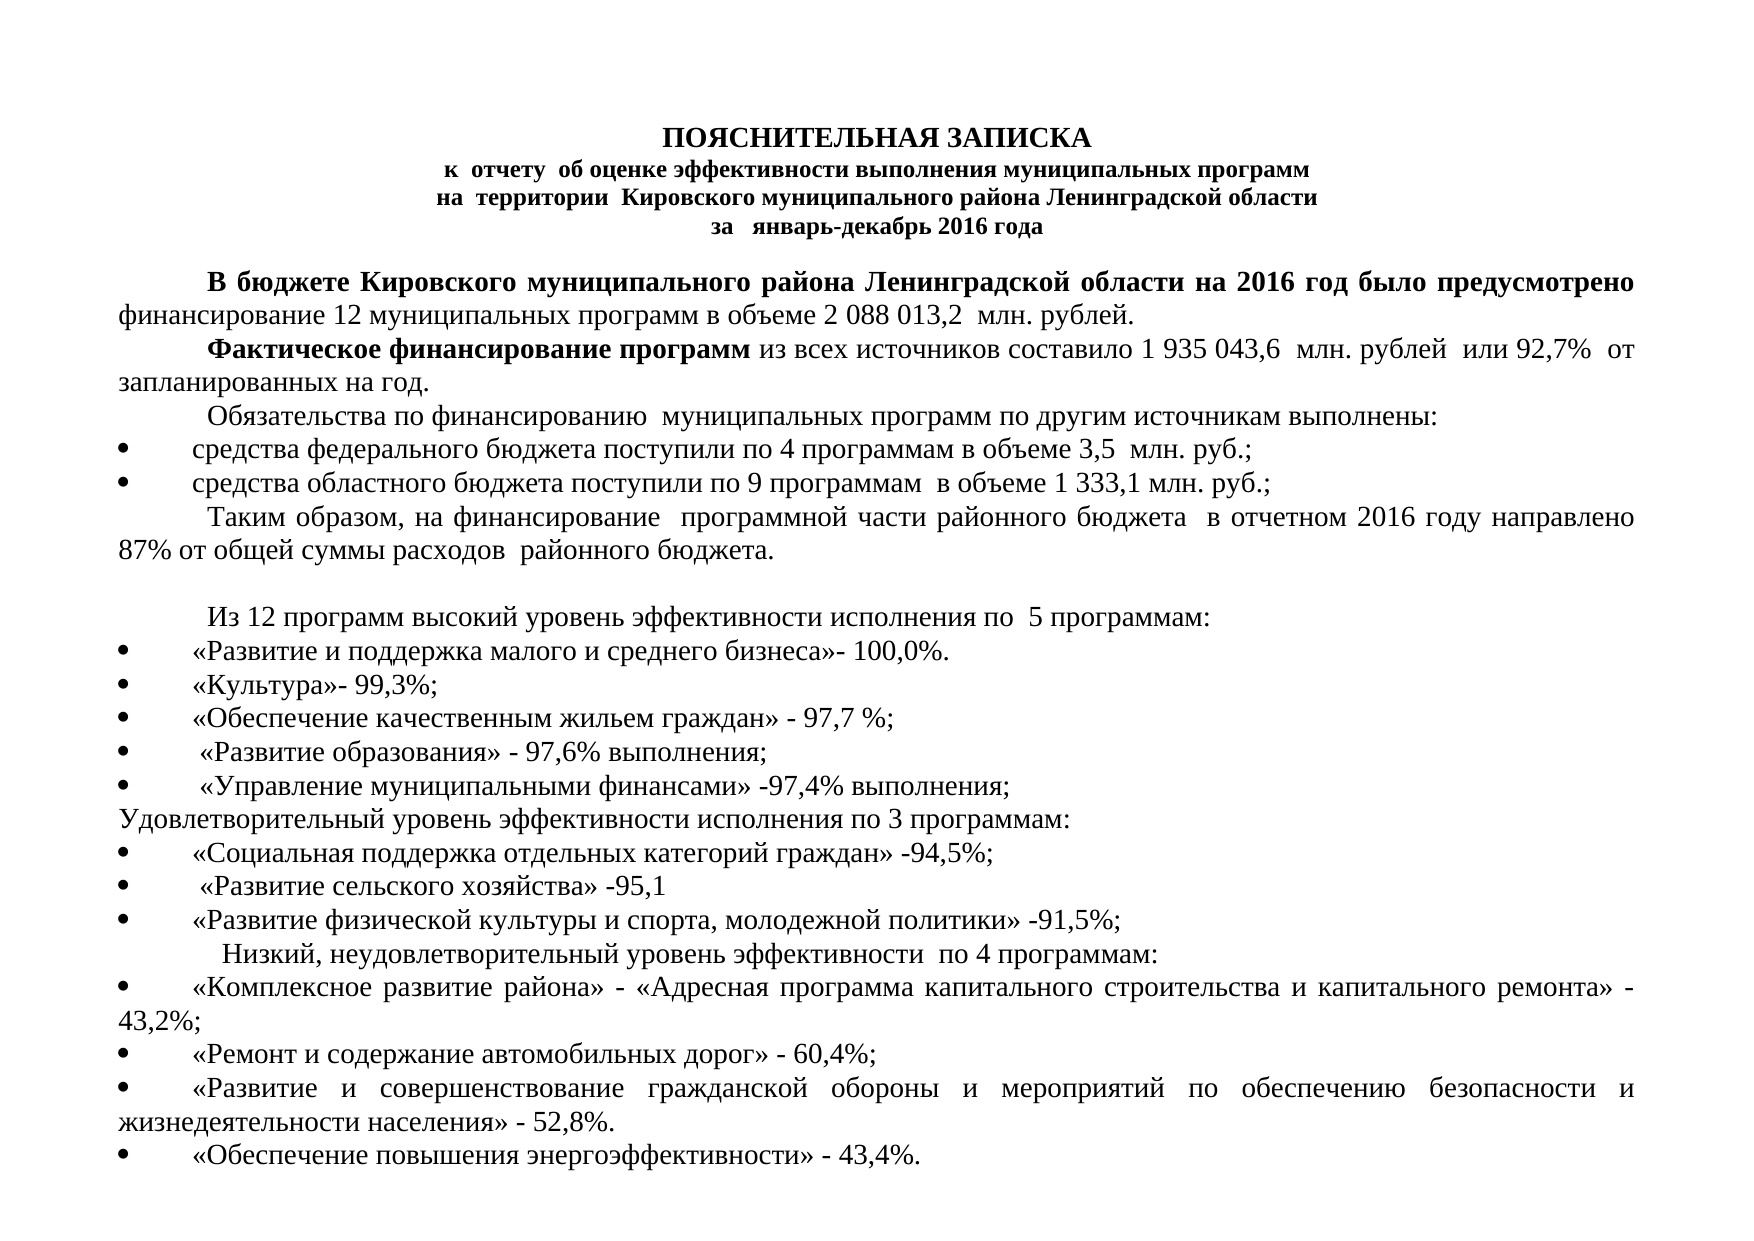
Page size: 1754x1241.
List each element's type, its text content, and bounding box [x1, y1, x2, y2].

text за январь-декабрь 2016 года [118, 211, 1636, 240]
list «Развитие сельского хозяйства» -95,1 [118, 868, 1636, 902]
list «Обеспечение качественным жильем граждан» - 97,7 %; [118, 700, 1636, 734]
list «Развитие физической культуры и спорта, молодежной политики» -91,5%; [118, 902, 1636, 936]
list «Ремонт и содержание автомобильных дорог» - 60,4%; [118, 1037, 1636, 1070]
list «Развитие и поддержка малого и среднего бизнеса»- 100,0%. [118, 633, 1636, 667]
list «Управление муниципальными финансами» -97,4% выполнения; [118, 768, 1636, 801]
list «Развитие и совершенствование гражданской обороны и мероприятий по обеспечению безопасности и жизнедеятельности населения» - 52,8%. [118, 1070, 1636, 1137]
list «Комплексное развитие района» - «Адресная программа капитального строительства и капитального ремонта» - 43,2%; [118, 969, 1636, 1037]
text Низкий, неудовлетворительный уровень эффективности по 4 программам: [118, 936, 1636, 969]
text Удовлетворительный уровень эффективности исполнения по 3 программам: [118, 801, 1636, 835]
text Обязательства по финансированию муниципальных программ по другим источникам выполнены: [118, 398, 1636, 432]
text Таким образом, на финансирование программной части районного бюджета в отчетном 2016 году направлено 87% от общей суммы расходов районного бюджета. [118, 499, 1636, 566]
text Из 12 программ высокий уровень эффективности исполнения по 5 программам: [123, 599, 1636, 633]
list «Социальная поддержка отдельных категорий граждан» -94,5%; [118, 835, 1636, 868]
list «Культура»- 99,3%; [118, 667, 1636, 700]
list «Развитие образования» - 97,6% выполнения; [118, 734, 1636, 768]
text к отчету об оценке эффективности выполнения муниципальных программ [118, 154, 1636, 182]
text В бюджете Кировского муниципального района Ленинградской области на 2016 год было предусмотрено финансирование 12 муниципальных программ в объеме 2 088 013,2 млн. рублей. [118, 264, 1636, 331]
list «Обеспечение повышения энергоэффективности» - 43,4%. [118, 1137, 1636, 1171]
text Фактическое финансирование программ из всех источников составило 1 935 043,6 млн. рублей или 92,7% от запланированных на год. [118, 331, 1636, 398]
text на территории Кировского муниципального района Ленинградской области [118, 182, 1636, 211]
list средства федерального бюджета поступили по 4 программам в объеме 3,5 млн. руб.; [118, 432, 1636, 465]
title ПОЯСНИТЕЛЬНАЯ ЗАПИСКА [118, 120, 1636, 154]
list средства областного бюджета поступили по 9 программам в объеме 1 333,1 млн. руб.; [118, 465, 1636, 499]
